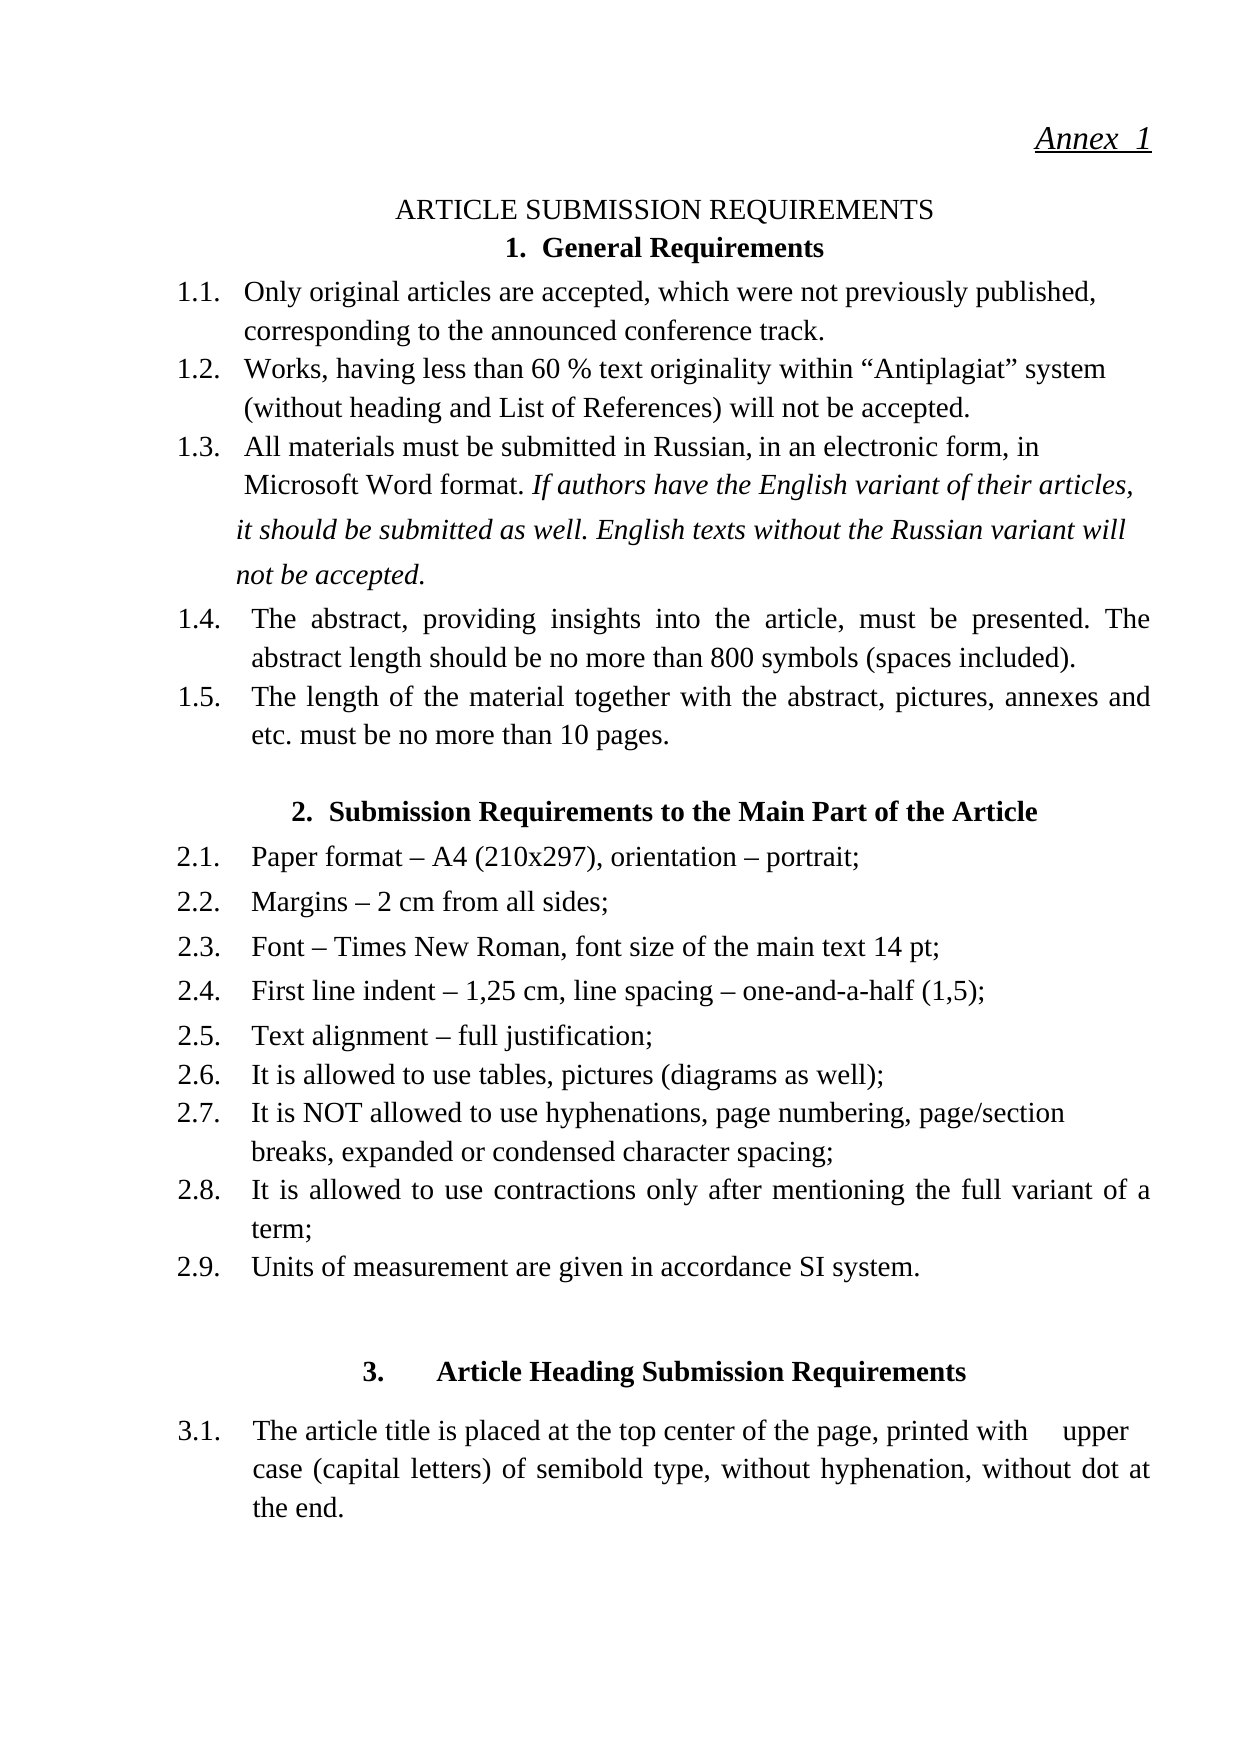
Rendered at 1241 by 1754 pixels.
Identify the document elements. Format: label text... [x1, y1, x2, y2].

list (without heading and List of References) will not be accepted. [222, 390, 1152, 424]
list The length of the material together with the abstract, pictures, annexes and etc. must be no more than 10 pages. [177, 679, 1152, 751]
list Text alignment – full justification; [177, 1018, 1152, 1052]
list corresponding to the announced conference track. [222, 313, 1152, 347]
text Annex 1 [177, 118, 1152, 156]
list ARTICLE SUBMISSION REQUIREMENTS [177, 192, 1152, 225]
list All materials must be submitted in Russian, in an electronic form, in [177, 429, 1152, 462]
list General Requirements [177, 230, 1152, 263]
list Paper format – А4 (210х297), orientation – portrait; [176, 839, 1152, 873]
list The article title is placed at the top center of the page, printed with upper case (capital letters) of semibold type, without hyphenation, without dot at the end. [177, 1413, 1152, 1524]
text it should be submitted as well. English texts without the Russian variant will [177, 512, 1152, 546]
list breaks, expanded or condensed character spacing; [222, 1134, 1152, 1167]
list Microsoft Word format. If authors have the English variant of their articles, [222, 467, 1152, 501]
list It is allowed to use contractions only after mentioning the full variant of a term; [177, 1172, 1152, 1244]
list First line indent – 1,25 cm, line spacing – one-and-a-half (1,5); [177, 973, 1152, 1007]
text not be accepted. [177, 557, 1152, 590]
list Submission Requirements to the Main Part of the Article [177, 794, 1152, 828]
list It is allowed to use tables, pictures (diagrams as well); [177, 1057, 1152, 1090]
list Font – Times New Roman, font size of the main text 14 pt; [177, 929, 1152, 962]
list Units of measurement are given in accordance SI system. [177, 1249, 1152, 1283]
list It is NOT allowed to use hyphenations, page numbering, page/section [177, 1095, 1152, 1129]
list Article Heading Submission Requirements [177, 1354, 1152, 1387]
list The abstract, providing insights into the article, must be presented. The abstract length should be no more than 800 symbols (spaces included). [177, 602, 1152, 674]
list Margins – 2 cm from all sides; [177, 884, 1152, 917]
list Only original articles are accepted, which were not previously published, [177, 274, 1152, 308]
list Works, having less than 60 % text originality within “Antiplagiat” system [177, 352, 1152, 385]
